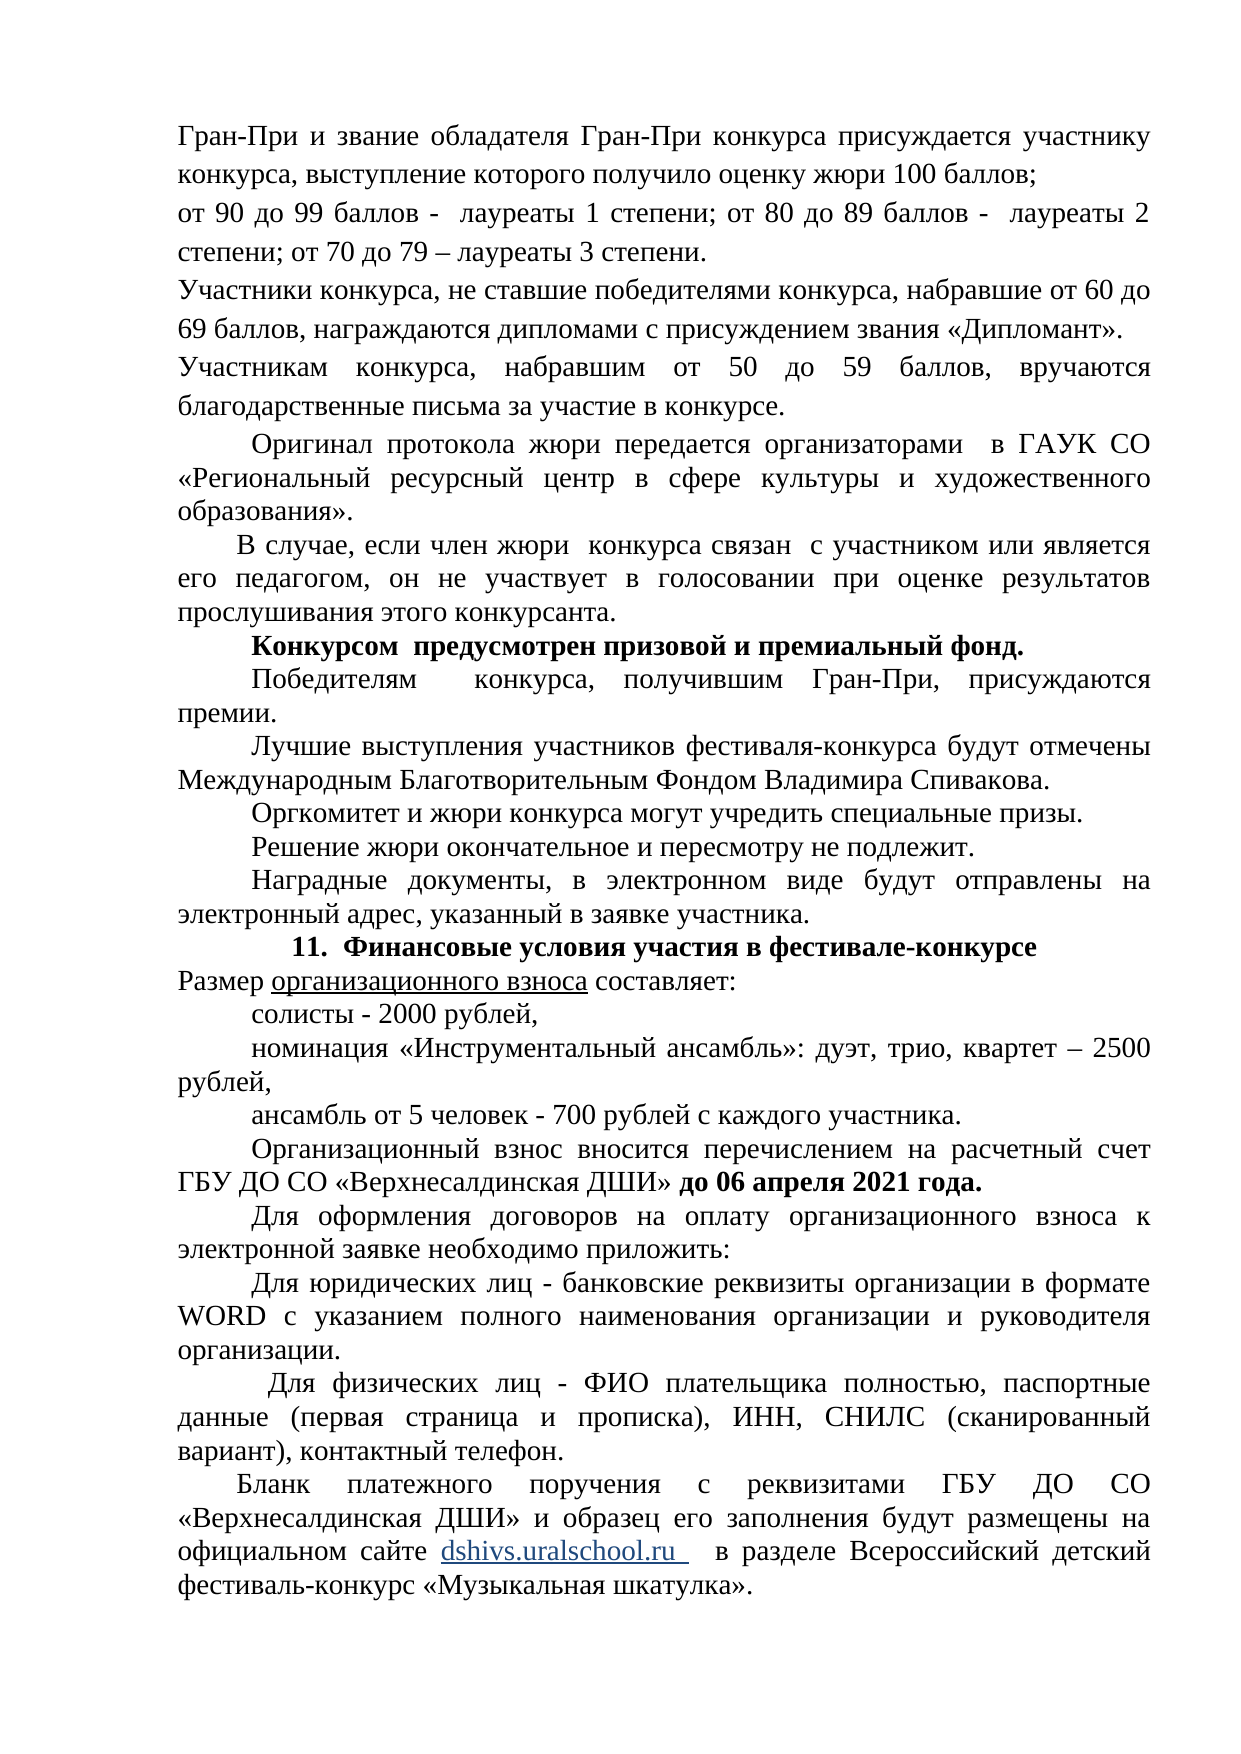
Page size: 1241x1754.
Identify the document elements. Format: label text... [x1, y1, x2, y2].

text Организационный взнос вносится перечислением на расчетный счет ГБУ ДО СО «Верхнесалдинская ДШИ» до 06 апреля 2021 года. [177, 1131, 1152, 1198]
text В случае, если член жюри конкурса связан с участником или является его педагогом, он не участвует в голосовании при оценке результатов прослушивания этого конкурсанта. [177, 527, 1152, 628]
text Оригинал протокола жюри передается организаторами в ГАУК СО «Региональный ресурсный центр в сфере культуры и художественного образования». [177, 426, 1152, 527]
text солисты - 2000 рублей, [177, 997, 1152, 1030]
text Гран-При и звание обладателя Гран-При конкурса присуждается участнику конкурса, выступление которого получило оценку жюри 100 баллов; [177, 118, 1152, 190]
text Размер организационного взноса составляет: [177, 963, 1152, 997]
text Участникам конкурса, набравшим от 50 до 59 баллов, вручаются благодарственные письма за участие в конкурсе. [177, 349, 1152, 421]
text от 90 до 99 баллов - лауреаты 1 степени; от 80 до 89 баллов - лауреаты 2 степени; от 70 до 79 – лауреаты 3 степени. [177, 195, 1152, 267]
text Для физических лиц - ФИО плательщика полностью, паспортные данные (первая страница и прописка), ИНН, СНИЛС (сканированный вариант), контактный телефон. [177, 1366, 1152, 1466]
text Участники конкурса, не ставшие победителями конкурса, набравшие от 60 до 69 баллов, награждаются дипломами с присуждением звания «Дипломант». [177, 272, 1152, 344]
text ансамбль от 5 человек - 700 рублей с каждого участника. [222, 1097, 1152, 1131]
text Для оформления договоров на оплату организационного взноса к электронной заявке необходимо приложить: [177, 1198, 1152, 1265]
text Решение жюри окончательное и пересмотру не подлежит. [177, 829, 1152, 862]
list Финансовые условия участия в фестивале-конкурсе [177, 929, 1152, 963]
text Победителям конкурса, получившим Гран-При, присуждаются премии. [177, 661, 1152, 728]
text Лучшие выступления участников фестиваля-конкурса будут отмечены Международным Благотворительным Фондом Владимира Спивакова. [177, 728, 1152, 795]
text Для юридических лиц - банковские реквизиты организации в формате WORD с указанием полного наименования организации и руководителя организации. [177, 1265, 1152, 1366]
text Наградные документы, в электронном виде будут отправлены на электронный адрес, указанный в заявке участника. [177, 862, 1152, 929]
list Бланк платежного поручения с реквизитами ГБУ ДО СО «Верхнесалдинская ДШИ» и образец его заполнения будут размещены на официальном сайте dshivs.uralschool.ru в разделе Всероссийский детский фестиваль-конкурс «Музыкальная шкатулка». [177, 1466, 1152, 1600]
text Конкурсом предусмотрен призовой и премиальный фонд. [177, 628, 1152, 661]
text номинация «Инструментальный ансамбль»: дуэт, трио, квартет – 2500 рублей, [177, 1030, 1152, 1097]
text Оргкомитет и жюри конкурса могут учредить специальные призы. [177, 795, 1152, 829]
